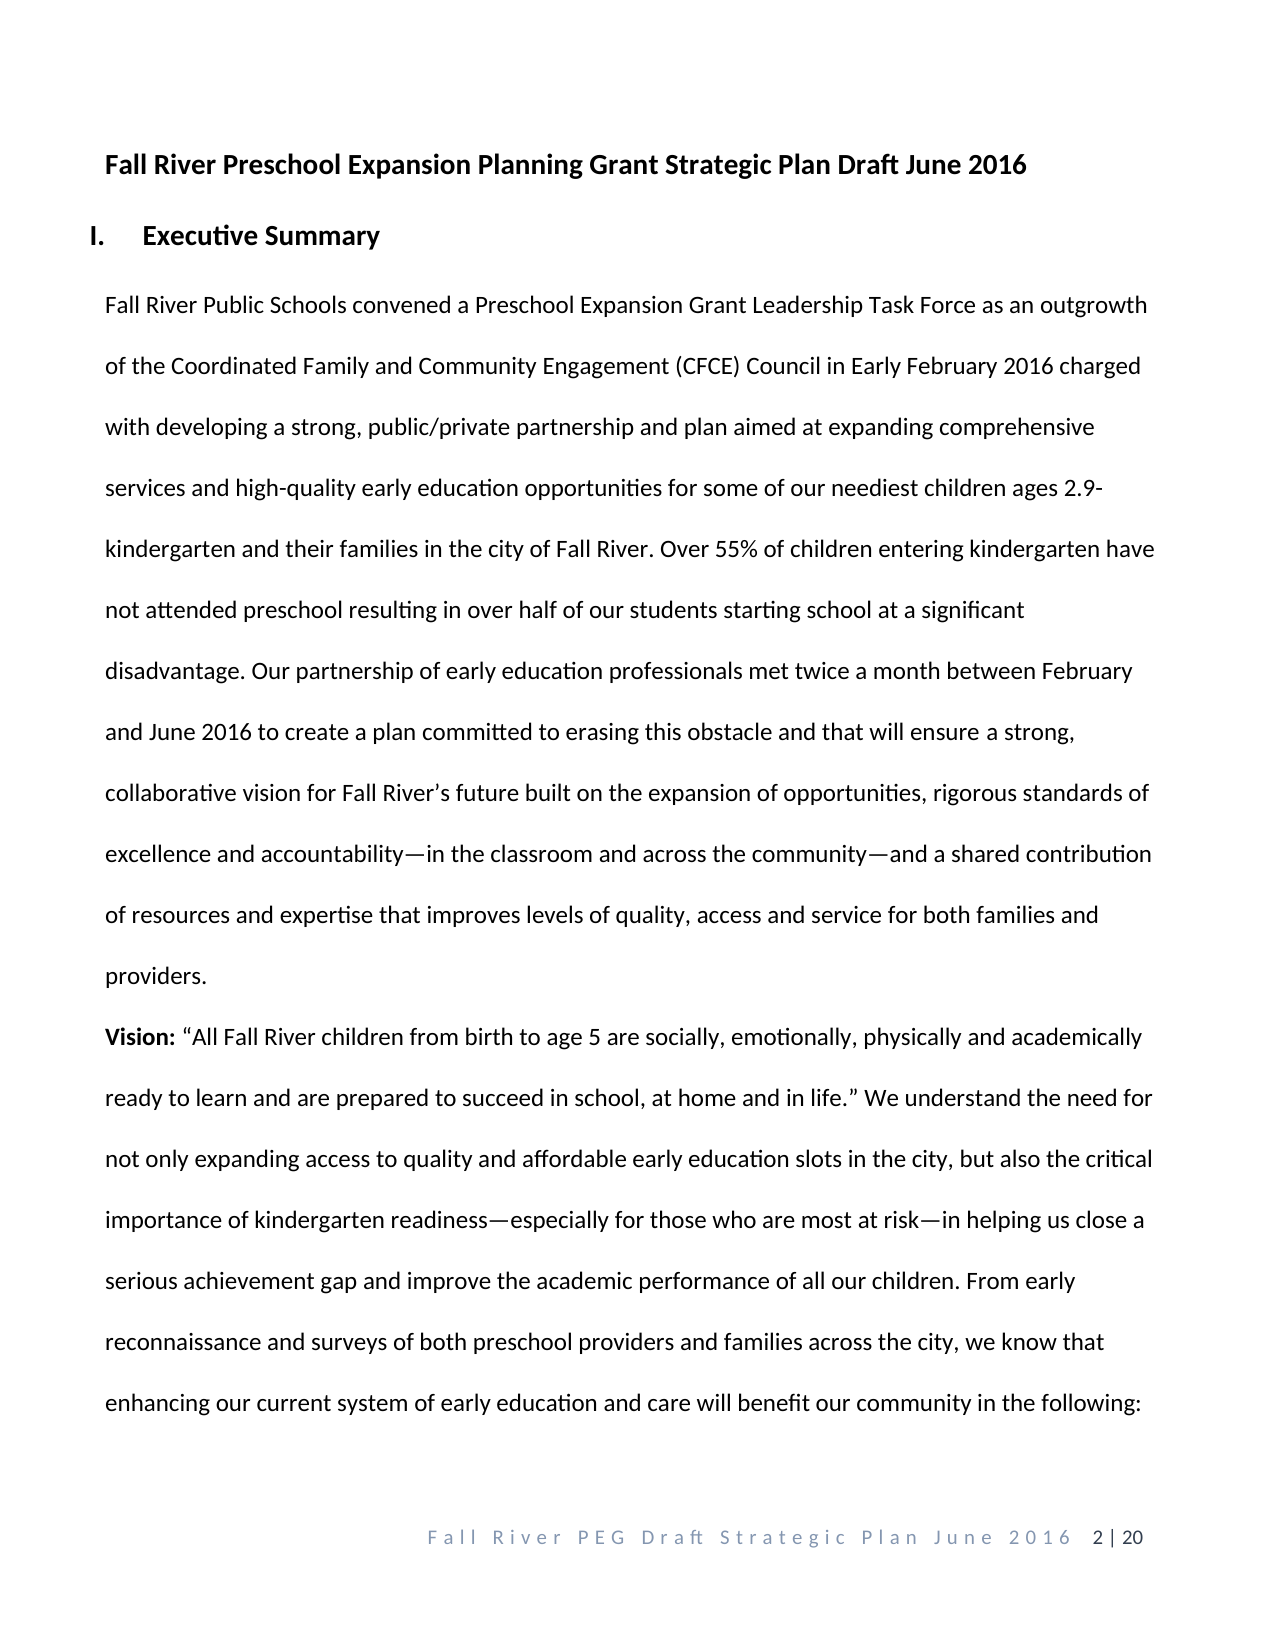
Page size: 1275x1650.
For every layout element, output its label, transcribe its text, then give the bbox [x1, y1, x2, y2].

text Vision: “All Fall River children from birth to age 5 are socially, emotionally, physically and academically ready to learn and are prepared to succeed in school, at home and in life.” We understand the need for not only expanding access to quality and affordable early education slots in the city, but also the critical importance of kindergarten readiness—especially for those who are most at risk—in helping us close a serious achievement gap and improve the academic performance of all our children. From early reconnaissance and surveys of both preschool providers and families across the city, we know that enhancing our current system of early education and care will benefit our community in the following: [105, 1021, 1170, 1418]
text Fall River Preschool Expansion Planning Grant Strategic Plan Draft June 2016 [105, 146, 1170, 182]
text Fall River Public Schools convened a Preschool Expansion Grant Leadership Task Force as an outgrowth of the Coordinated Family and Community Engagement (CFCE) Council in Early February 2016 charged with developing a strong, public/private partnership and plan aimed at expanding comprehensive services and high-quality early education opportunities for some of our neediest children ages 2.9-kindergarten and their families in the city of Fall River. Over 55% of children entering kindergarten have not attended preschool resulting in over half of our students starting school at a significant disadvantage. Our partnership of early education professionals met twice a month between February and June 2016 to create a plan committed to erasing this obstacle and that will ensure a strong, collaborative vision for Fall River’s future built on the expansion of opportunities, rigorous standards of excellence and accountability—in the classroom and across the community—and a shared contribution of resources and expertise that improves levels of quality, access and service for both families and providers. [105, 289, 1170, 991]
list Executive Summary [105, 217, 1170, 253]
